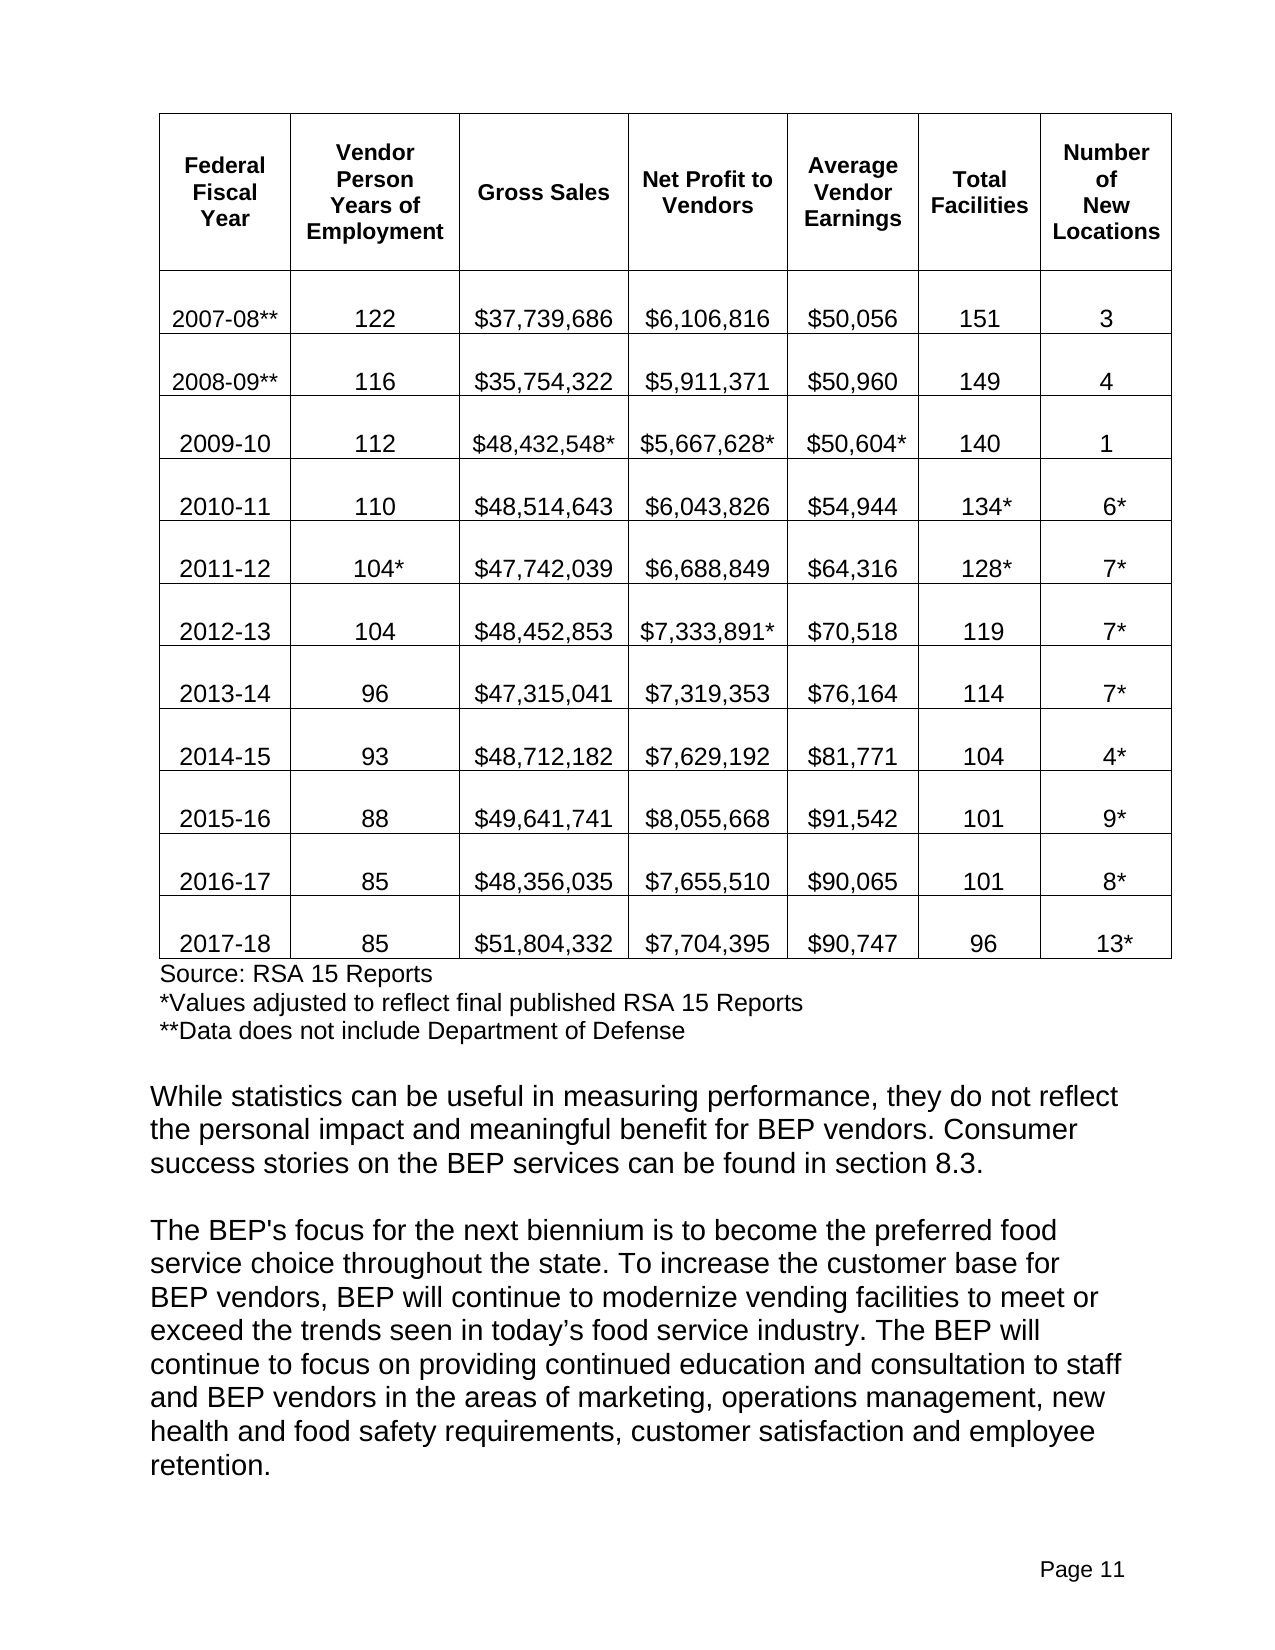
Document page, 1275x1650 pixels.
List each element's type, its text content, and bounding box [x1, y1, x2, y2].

table_cell 2016-17 [160, 834, 290, 895]
table_cell 110 [291, 459, 459, 520]
table_cell $7,629,192 [629, 709, 787, 770]
text **Data does not include Department of Defense [150, 1016, 1125, 1045]
table_header Vendor Person Years of Employment [291, 114, 459, 270]
table_cell 2013-14 [160, 646, 290, 708]
table_cell 2010-11 [160, 459, 290, 520]
table_cell 13* [1041, 896, 1171, 958]
table_cell $48,432,548* [460, 396, 628, 458]
table_cell $50,604* [788, 396, 918, 458]
table_cell 96 [291, 646, 459, 708]
text The BEP's focus for the next biennium is to become the preferred food service choice throughout the state. To increase the customer base for BEP vendors, BEP will continue to modernize vending facilities to meet or exceed the trends seen in today’s food service industry. The BEP will continue to focus on providing continued education and consultation to staff and BEP vendors in the areas of marketing, operations management, new health and food safety requirements, customer satisfaction and employee retention. [150, 1213, 1125, 1481]
table_cell 101 [919, 771, 1040, 833]
table_header Total Facilities [919, 114, 1040, 270]
table_cell 4 [1041, 334, 1171, 395]
table_cell $54,944 [788, 459, 918, 520]
table_cell $70,518 [788, 584, 918, 645]
table_cell 2009-10 [160, 396, 290, 458]
table_cell 151 [919, 271, 1040, 333]
table_header Average Vendor Earnings [788, 114, 918, 270]
text Source: RSA 15 Reports [150, 959, 1125, 988]
table_cell 2012-13 [160, 584, 290, 645]
table_cell $49,641,741 [460, 771, 628, 833]
table_cell $48,452,853 [460, 584, 628, 645]
table_cell 7* [1041, 584, 1171, 645]
table_cell $48,356,035 [460, 834, 628, 895]
table_cell 8* [1041, 834, 1171, 895]
table_cell $7,704,395 [629, 896, 787, 958]
table_cell $37,739,686 [460, 271, 628, 333]
table_cell 104 [291, 584, 459, 645]
table_cell 114 [919, 646, 1040, 708]
table_cell 2007-08** [160, 271, 290, 333]
table_cell 88 [291, 771, 459, 833]
table_cell $48,712,182 [460, 709, 628, 770]
table_cell $81,771 [788, 709, 918, 770]
table_header Number of New Locations [1041, 114, 1171, 270]
table_cell 6* [1041, 459, 1171, 520]
table_cell $6,043,826 [629, 459, 787, 520]
table_header Net Profit to Vendors [629, 114, 787, 270]
table_cell 7* [1041, 646, 1171, 708]
table_cell 85 [291, 834, 459, 895]
table_cell $6,106,816 [629, 271, 787, 333]
table_cell 7* [1041, 521, 1171, 583]
table_cell 128* [919, 521, 1040, 583]
table_header Federal Fiscal Year [160, 114, 290, 270]
table_cell $8,055,668 [629, 771, 787, 833]
table_cell $90,065 [788, 834, 918, 895]
table_cell 4* [1041, 709, 1171, 770]
table_cell 116 [291, 334, 459, 395]
table_cell $64,316 [788, 521, 918, 583]
table_cell 3 [1041, 271, 1171, 333]
table_cell 134* [919, 459, 1040, 520]
table_cell $47,315,041 [460, 646, 628, 708]
table_cell 85 [291, 896, 459, 958]
table_cell 9* [1041, 771, 1171, 833]
table_cell $35,754,322 [460, 334, 628, 395]
table_cell $90,747 [788, 896, 918, 958]
table_cell $50,056 [788, 271, 918, 333]
table_cell $5,667,628* [629, 396, 787, 458]
table_cell $5,911,371 [629, 334, 787, 395]
table_cell 149 [919, 334, 1040, 395]
table_header Gross Sales [460, 114, 628, 270]
table_cell $7,333,891* [629, 584, 787, 645]
table_cell $48,514,643 [460, 459, 628, 520]
table_cell $7,655,510 [629, 834, 787, 895]
table_cell 93 [291, 709, 459, 770]
table_cell $51,804,332 [460, 896, 628, 958]
table_cell $47,742,039 [460, 521, 628, 583]
table_cell 96 [919, 896, 1040, 958]
table_cell 122 [291, 271, 459, 333]
text While statistics can be useful in measuring performance, they do not reflect the personal impact and meaningful benefit for BEP vendors. Consumer success stories on the BEP services can be found in section 8.3. [150, 1079, 1125, 1179]
table_cell $50,960 [788, 334, 918, 395]
table_cell 2015-16 [160, 771, 290, 833]
table_cell $6,688,849 [629, 521, 787, 583]
table_cell $76,164 [788, 646, 918, 708]
table_cell 2017-18 [160, 896, 290, 958]
table_cell 2008-09** [160, 334, 290, 395]
table_cell 140 [919, 396, 1040, 458]
table_cell $7,319,353 [629, 646, 787, 708]
table_cell 1 [1041, 396, 1171, 458]
text *Values adjusted to reflect final published RSA 15 Reports [150, 988, 1125, 1016]
table_cell 2014-15 [160, 709, 290, 770]
table_cell 104 [919, 709, 1040, 770]
table_cell 101 [919, 834, 1040, 895]
table_cell 104* [291, 521, 459, 583]
table_cell 112 [291, 396, 459, 458]
table_cell 119 [919, 584, 1040, 645]
table_cell 2011-12 [160, 521, 290, 583]
table_cell $91,542 [788, 771, 918, 833]
